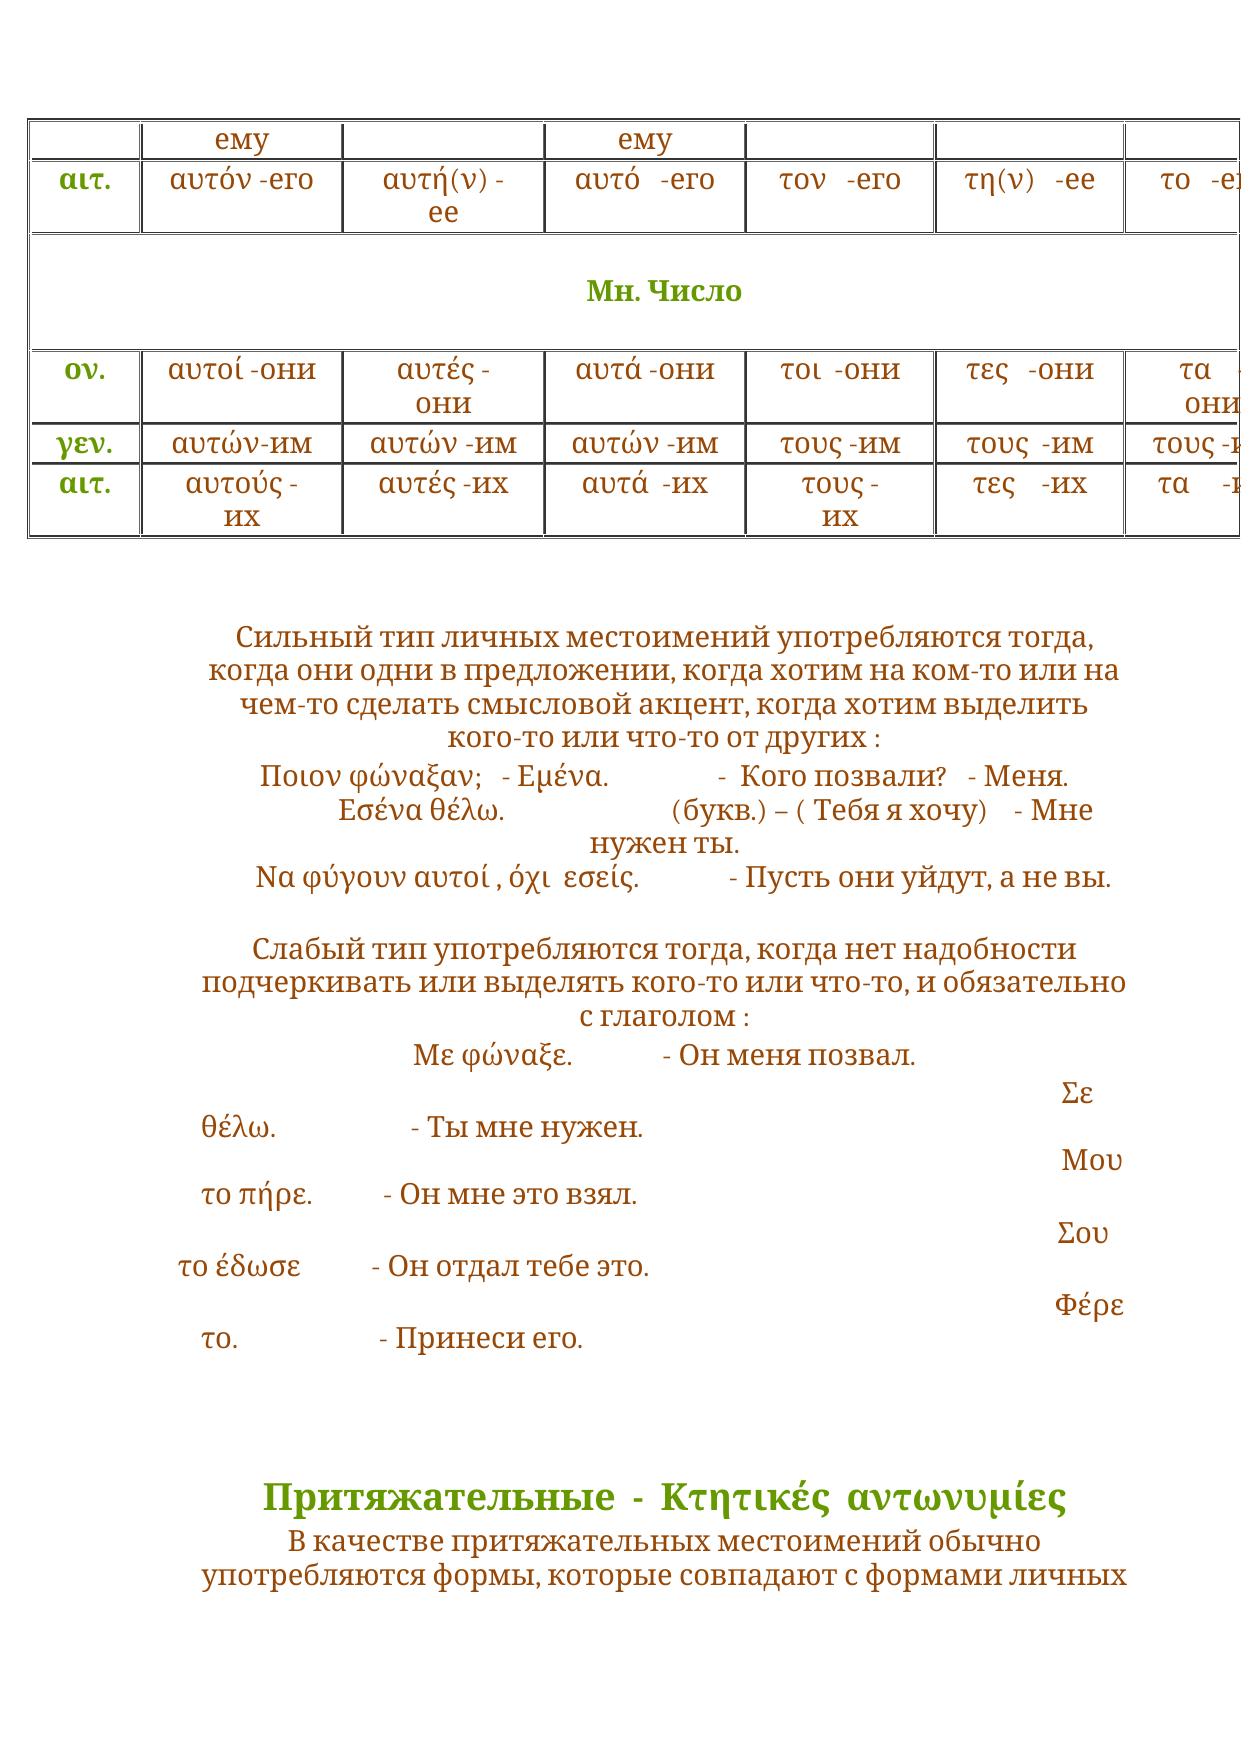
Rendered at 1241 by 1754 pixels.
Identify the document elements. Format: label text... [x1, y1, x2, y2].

text Слабый тип употребляются тогда, когда нет надобности подчеркивать или выделять кого-то или что-то, и обязательно с глаголом : [201, 899, 1128, 1034]
table_cell αυτούς -их [141, 465, 342, 535]
table_cell αυτές -они [344, 352, 543, 422]
table_cell τους - их [745, 462, 935, 535]
table_cell γεν. [30, 422, 139, 462]
text Притяжательные - Κτητικές αντωνυμίες [177, 1477, 1152, 1520]
table_cell αυτού -ему [141, 122, 342, 158]
table_cell αιτ. [30, 158, 139, 231]
table_cell τη(ν) -ее [937, 162, 1123, 231]
table_cell αυτές -их [342, 465, 544, 535]
text Φέρε το. - Принеси его. [201, 1289, 1128, 1356]
table_cell τον -его [747, 162, 933, 231]
table_cell αυτό -его [546, 162, 744, 231]
table_cell αυτής -ей [342, 120, 544, 158]
table_cell αυτών -им [546, 425, 744, 462]
table_cell τες -их [935, 465, 1125, 535]
table_cell αυτή(ν) -ее [344, 162, 543, 231]
table_cell τους -им [937, 425, 1123, 462]
table_cell αυτών-им [143, 425, 341, 462]
table_cell της -ей [935, 122, 1125, 158]
text Σε θέλω. - Ты мне нужен. Μου το πήρε. - Он мне это взял. [201, 1077, 1128, 1212]
table_cell αυτόν -его [143, 162, 341, 231]
text Сильный тип личных местоимений употребляются тогда, когда они одни в предложении, когда хотим на ком-то или на чем-то сделать смысловой акцент, когда хотим выделить кого-то или что-то от других : [201, 621, 1128, 755]
table_cell αιτ. [30, 462, 141, 535]
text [201, 1525, 1128, 1592]
table_cell Мн. Число [30, 231, 1239, 349]
table_cell τες -они [937, 352, 1123, 422]
table_cell αυτά -они [546, 352, 744, 422]
text Σου το έδωσε - Он отдал тебе это. [177, 1217, 1128, 1284]
text Ποιον φώναξαν; - Εμένα. - Кого позвали? - Меня. Εσένα θέλω. (букв.) – ( Тебя я хочу) - Мне нужен ты. Να φύγουν αυτοί , όχι εσείς. - Пусть они уйдут, а не вы. [201, 760, 1128, 894]
table_cell γεν. [30, 120, 141, 158]
table_cell ον. [28, 349, 141, 422]
table_cell αυτού -ему [544, 122, 745, 158]
table_cell του -ему [1125, 122, 1239, 158]
table_cell τα -они [1125, 349, 1240, 422]
table_cell του -ему [745, 120, 935, 158]
table_cell τους -им [747, 425, 933, 462]
table_cell αυτοί -они [143, 352, 341, 422]
table_cell το -его [1126, 158, 1239, 231]
table_cell τα -их [1125, 462, 1239, 535]
table_cell αυτών -им [344, 425, 543, 462]
table_cell τους -им [1126, 422, 1239, 462]
table_cell τοι -они [747, 352, 933, 422]
table_cell αυτά -их [544, 465, 745, 535]
text Με φώναξε. - Он меня позвал. [201, 1039, 1128, 1072]
